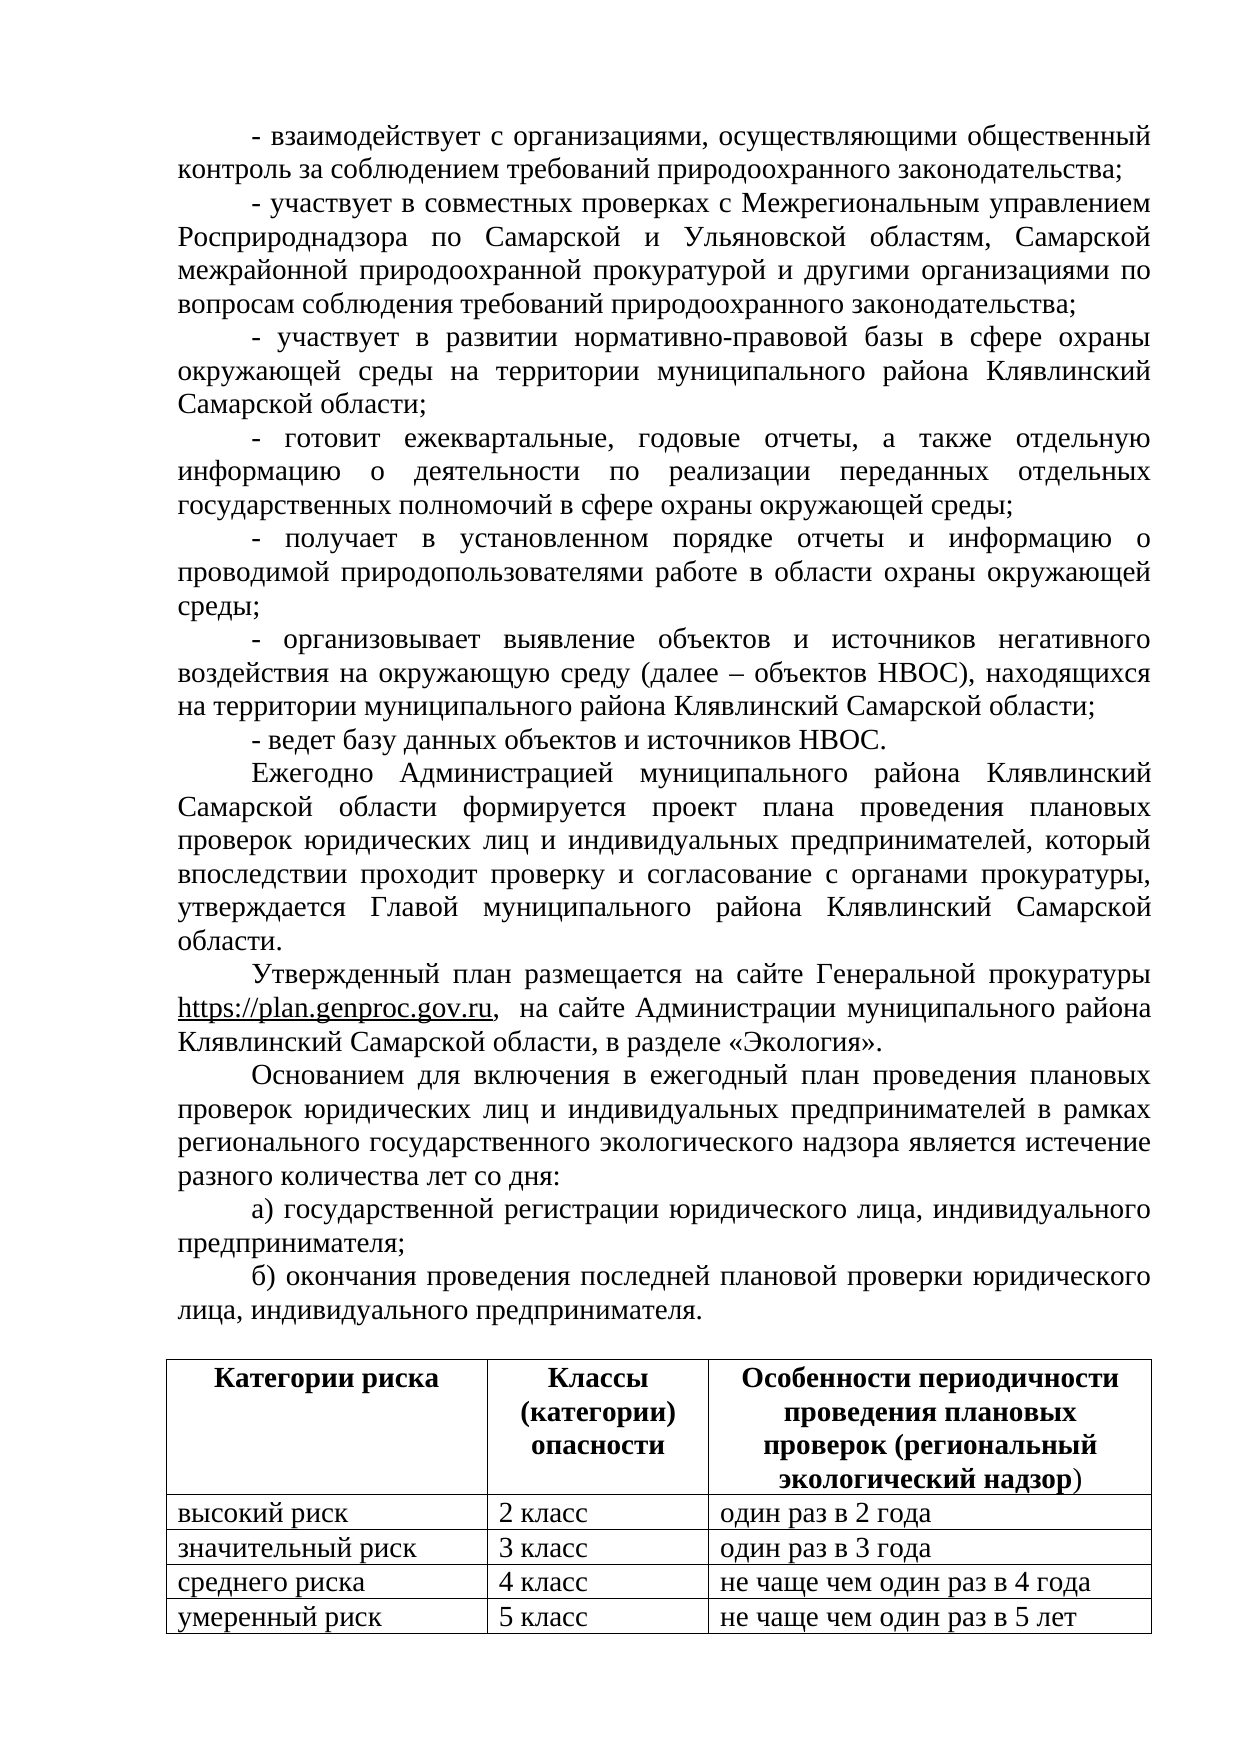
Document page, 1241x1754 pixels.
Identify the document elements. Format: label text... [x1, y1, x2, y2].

text Основанием для включения в ежегодный план проведения плановых проверок юридических лиц и индивидуальных предпринимателей в рамках регионального государственного экологического надзора является истечение разного количества лет со дня: [177, 1057, 1152, 1191]
table_cell 4 класс [488, 1565, 708, 1598]
table_cell 2 класс [488, 1495, 708, 1529]
table_header Категории риска [167, 1360, 487, 1494]
table_cell 5 класс [488, 1599, 708, 1633]
table_cell не чаще чем один раз в 4 года [709, 1565, 1151, 1598]
text - участвует в развитии нормативно-правовой базы в сфере охраны окружающей среды на территории муниципального района Клявлинский Самарской области; [177, 319, 1152, 420]
text - участвует в совместных проверках с Межрегиональным управлением Росприроднадзора по Самарской и Ульяновской областям, Самарской межрайонной природоохранной прокуратурой и другими организациями по вопросам соблюдения требований природоохранного законодательства; [177, 185, 1152, 319]
text - готовит ежеквартальные, годовые отчеты, а также отдельную информацию о деятельности по реализации переданных отдельных государственных полномочий в сфере охраны окружающей среды; [177, 420, 1152, 521]
table_cell не чаще чем один раз в 5 лет [709, 1599, 1151, 1633]
text а) государственной регистрации юридического лица, индивидуального предпринимателя; [177, 1191, 1152, 1258]
table_cell среднего риска [167, 1565, 487, 1598]
table_cell 3 класс [488, 1530, 708, 1563]
table_header Классы (категории) опасности [488, 1360, 708, 1494]
text - взаимодействует с организациями, осуществляющими общественный контроль за соблюдением требований природоохранного законодательства; [177, 118, 1152, 185]
table_cell умеренный риск [167, 1599, 487, 1633]
text - ведет базу данных объектов и источников НВОС. [177, 722, 1152, 755]
table_cell значительный риск [167, 1530, 487, 1563]
text - получает в установленном порядке отчеты и информацию о проводимой природопользователями работе в области охраны окружающей среды; [177, 521, 1152, 621]
table_header Особенности периодичности проведения плановых проверок (региональный экологический надзор) [709, 1360, 1151, 1494]
table_cell высокий риск [167, 1495, 487, 1529]
text б) окончания проведения последней плановой проверки юридического лица, индивидуального предпринимателя. [177, 1258, 1152, 1326]
table_cell один раз в 2 года [709, 1495, 1151, 1529]
table_cell один раз в 3 года [709, 1530, 1151, 1563]
text - организовывает выявление объектов и источников негативного воздействия на окружающую среду (далее – объектов НВОС), находящихся на территории муниципального района Клявлинский Самарской области; [177, 621, 1152, 722]
text Ежегодно Администрацией муниципального района Клявлинский Самарской области формируется проект плана проведения плановых проверок юридических лиц и индивидуальных предпринимателей, который впоследствии проходит проверку и согласование с органами прокуратуры, утверждается Главой муниципального района Клявлинский Самарской области. [177, 755, 1152, 957]
text Утвержденный план размещается на сайте Генеральной прокуратуры https://plan.genproc.gov.ru, на сайте Администрации муниципального района Клявлинский Самарской области, в разделе «Экология». [177, 957, 1152, 1057]
